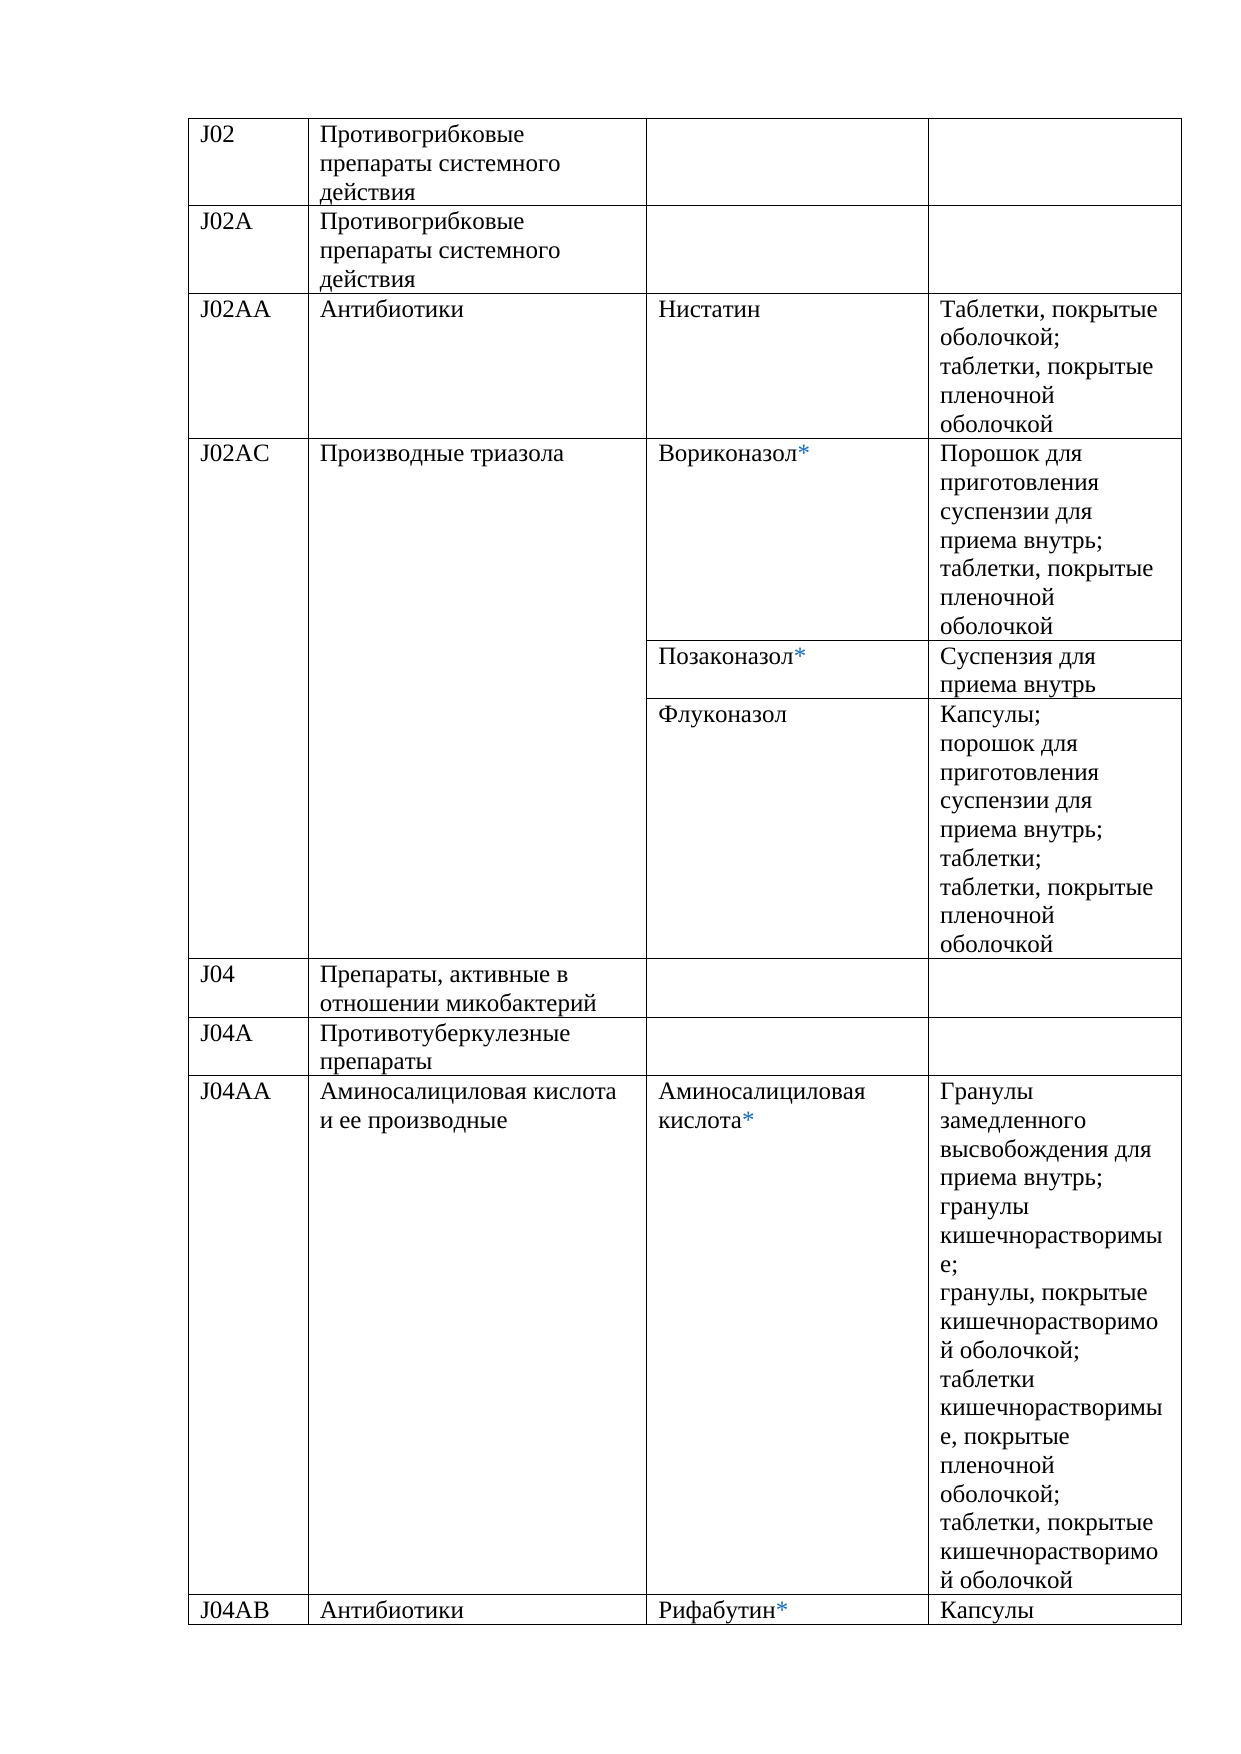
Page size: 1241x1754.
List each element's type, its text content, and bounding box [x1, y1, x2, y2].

table_cell Препараты, активные в отношении микобактерий [309, 959, 646, 1017]
table_cell Аминосалициловая кислота и ее производные [309, 1076, 646, 1594]
table_cell Противотуберкулезные препараты [309, 1018, 646, 1075]
table_cell J04A [189, 1018, 308, 1075]
table_cell J02 [189, 119, 308, 205]
table_cell Противогрибковые препараты системного действия [309, 119, 646, 205]
table_cell Флуконазол [647, 699, 928, 958]
table_cell Таблетки, покрытые оболочкой; таблетки, покрытые пленочной оболочкой [929, 294, 1181, 437]
table_cell Антибиотики [309, 1595, 646, 1623]
table_cell J02AA [189, 294, 308, 437]
table_cell J02A [189, 206, 308, 293]
table_cell [647, 1018, 928, 1075]
table_cell J02AC [189, 439, 308, 958]
table_cell J04AB [189, 1595, 308, 1623]
table_cell [929, 1018, 1181, 1075]
table_cell Нистатин [647, 294, 928, 437]
table_cell Противогрибковые препараты системного действия [309, 206, 646, 293]
table_cell Гранулы замедленного высвобождения для приема внутрь; гранулы кишечнорастворимые; гранулы, покрытые кишечнорастворимой оболочкой; таблетки кишечнорастворимые, покрытые пленочной оболочкой; таблетки, покрытые кишечнорастворимой оболочкой [929, 1076, 1181, 1594]
table_cell [647, 206, 928, 293]
table_cell [929, 119, 1181, 205]
table_cell Капсулы; порошок для приготовления суспензии для приема внутрь; таблетки; таблетки, покрытые пленочной оболочкой [929, 699, 1181, 958]
table_cell [929, 206, 1181, 293]
table_cell J04 [189, 959, 308, 1017]
table_cell Суспензия для приема внутрь [929, 641, 1181, 698]
table_cell [647, 119, 928, 205]
table_cell Антибиотики [309, 294, 646, 437]
table_cell [929, 959, 1181, 1017]
table_cell [647, 959, 928, 1017]
table_cell Позаконазол* [647, 641, 928, 698]
table_cell Капсулы [929, 1595, 1181, 1623]
table_cell Вориконазол* [647, 439, 928, 640]
table_cell J04AA [189, 1076, 308, 1594]
table_cell Производные триазола [309, 439, 646, 958]
table_cell Рифабутин* [647, 1595, 928, 1623]
table_cell Аминосалициловая кислота* [647, 1076, 928, 1594]
table_cell Порошок для приготовления суспензии для приема внутрь; таблетки, покрытые пленочной оболочкой [929, 439, 1181, 640]
